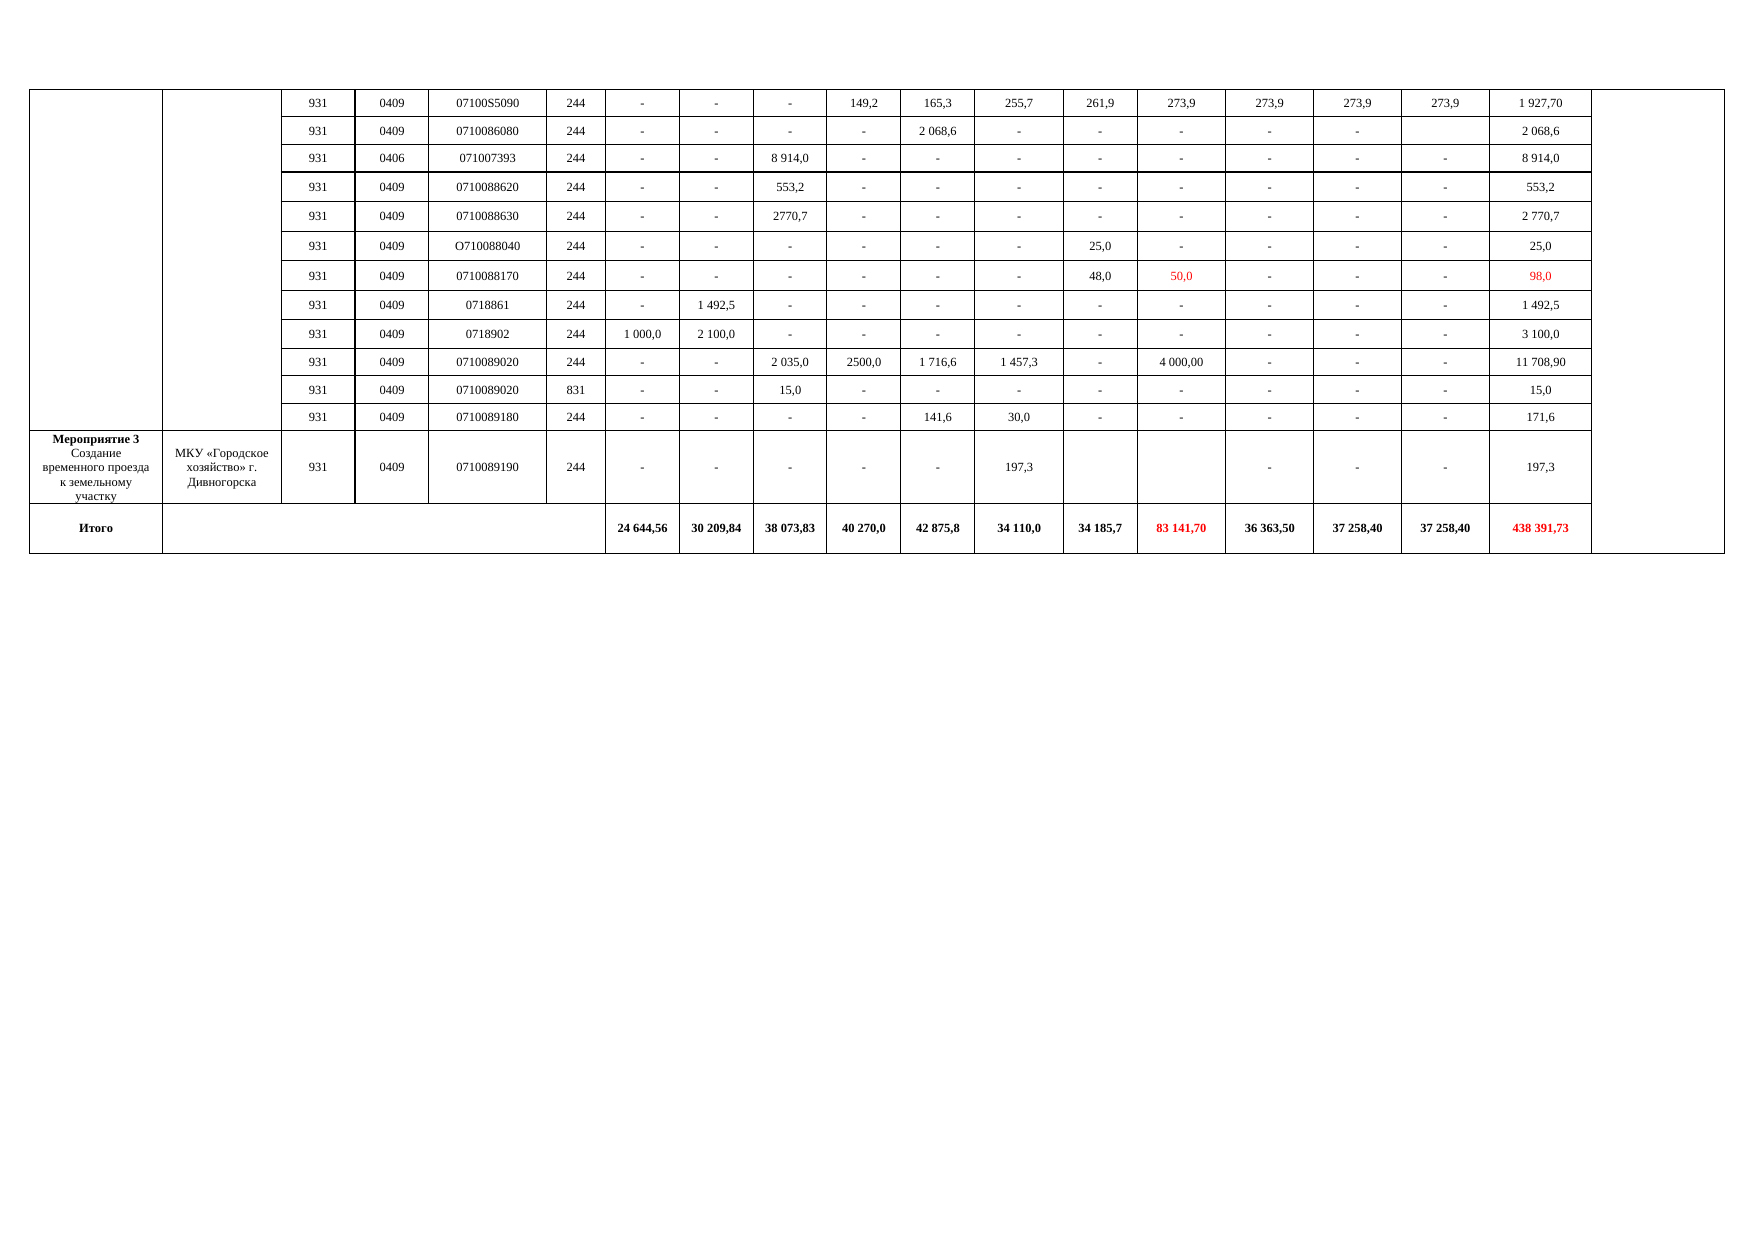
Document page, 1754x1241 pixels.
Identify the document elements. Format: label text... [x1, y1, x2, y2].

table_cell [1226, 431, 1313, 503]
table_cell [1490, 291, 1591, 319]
table_cell 553,2 [754, 173, 826, 201]
table_cell - [1402, 145, 1489, 171]
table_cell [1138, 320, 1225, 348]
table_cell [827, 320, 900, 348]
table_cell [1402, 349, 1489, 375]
table_cell 244 [547, 145, 605, 171]
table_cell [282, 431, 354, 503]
table_cell - [680, 145, 753, 171]
table_cell - [680, 117, 753, 144]
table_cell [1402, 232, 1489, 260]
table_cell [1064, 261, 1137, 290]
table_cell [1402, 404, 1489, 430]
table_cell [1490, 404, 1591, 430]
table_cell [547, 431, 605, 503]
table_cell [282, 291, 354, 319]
table_cell [1402, 117, 1489, 144]
table_cell 261,9 [1064, 90, 1137, 116]
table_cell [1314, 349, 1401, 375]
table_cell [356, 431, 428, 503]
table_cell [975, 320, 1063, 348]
table_cell - [680, 173, 753, 201]
table_cell 273,9 [1226, 90, 1313, 116]
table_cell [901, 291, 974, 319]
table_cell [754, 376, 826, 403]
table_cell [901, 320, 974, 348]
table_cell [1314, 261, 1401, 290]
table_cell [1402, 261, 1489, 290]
table_cell 1 927,70 [1490, 90, 1591, 116]
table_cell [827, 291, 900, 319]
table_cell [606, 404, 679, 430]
table_cell 273,9 [1314, 90, 1401, 116]
table_cell - [1138, 145, 1225, 171]
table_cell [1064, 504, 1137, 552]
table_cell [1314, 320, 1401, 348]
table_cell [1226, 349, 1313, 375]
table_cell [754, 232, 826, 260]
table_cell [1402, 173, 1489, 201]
table_cell 273,9 [1138, 90, 1225, 116]
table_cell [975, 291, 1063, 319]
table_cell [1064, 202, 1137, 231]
table_cell 931 [282, 90, 354, 116]
table_cell - [827, 173, 900, 201]
table_cell - [680, 90, 753, 116]
table_cell - [1138, 173, 1225, 201]
table_cell 8 914,0 [1490, 145, 1591, 171]
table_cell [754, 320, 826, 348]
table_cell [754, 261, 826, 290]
table_cell - [1226, 173, 1313, 201]
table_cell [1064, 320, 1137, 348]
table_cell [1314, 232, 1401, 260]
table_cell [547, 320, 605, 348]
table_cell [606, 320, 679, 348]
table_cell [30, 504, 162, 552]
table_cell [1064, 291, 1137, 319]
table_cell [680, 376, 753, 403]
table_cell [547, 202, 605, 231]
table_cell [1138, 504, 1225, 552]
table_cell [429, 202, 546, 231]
table_cell - [975, 117, 1063, 144]
table_cell 931 [282, 173, 354, 201]
table_cell - [827, 145, 900, 171]
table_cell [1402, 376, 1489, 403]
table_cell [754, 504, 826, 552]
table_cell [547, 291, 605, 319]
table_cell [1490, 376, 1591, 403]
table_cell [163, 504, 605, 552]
table_cell - [1226, 145, 1313, 171]
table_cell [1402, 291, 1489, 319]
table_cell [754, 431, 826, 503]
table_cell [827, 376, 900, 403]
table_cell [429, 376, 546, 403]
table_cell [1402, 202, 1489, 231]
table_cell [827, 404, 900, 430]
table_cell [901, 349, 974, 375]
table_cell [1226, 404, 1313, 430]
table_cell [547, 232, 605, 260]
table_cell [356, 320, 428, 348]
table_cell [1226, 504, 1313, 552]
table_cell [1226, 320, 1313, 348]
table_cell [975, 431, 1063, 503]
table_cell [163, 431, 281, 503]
table_cell - [901, 173, 974, 201]
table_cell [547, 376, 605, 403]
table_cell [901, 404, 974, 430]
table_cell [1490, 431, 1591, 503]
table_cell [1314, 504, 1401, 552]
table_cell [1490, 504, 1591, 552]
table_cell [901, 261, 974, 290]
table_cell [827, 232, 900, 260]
table_cell 0409 [356, 117, 428, 144]
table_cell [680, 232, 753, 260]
table_cell 07100S5090 [429, 90, 546, 116]
table_cell 0409 [356, 90, 428, 116]
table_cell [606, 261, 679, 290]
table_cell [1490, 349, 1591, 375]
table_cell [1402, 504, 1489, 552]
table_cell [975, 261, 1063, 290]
table_cell 0710088620 [429, 173, 546, 201]
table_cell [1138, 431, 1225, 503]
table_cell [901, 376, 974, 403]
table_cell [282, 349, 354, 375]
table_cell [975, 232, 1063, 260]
table_cell 149,2 [827, 90, 900, 116]
table_cell - [754, 90, 826, 116]
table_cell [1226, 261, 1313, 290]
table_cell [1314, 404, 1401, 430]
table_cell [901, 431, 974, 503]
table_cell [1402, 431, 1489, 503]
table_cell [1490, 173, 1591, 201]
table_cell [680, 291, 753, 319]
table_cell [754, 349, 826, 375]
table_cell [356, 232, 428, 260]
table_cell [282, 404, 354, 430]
table_cell - [754, 117, 826, 144]
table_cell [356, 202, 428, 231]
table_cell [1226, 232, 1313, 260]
table_cell - [901, 145, 974, 171]
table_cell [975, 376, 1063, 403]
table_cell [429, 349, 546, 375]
table_cell - [1314, 117, 1401, 144]
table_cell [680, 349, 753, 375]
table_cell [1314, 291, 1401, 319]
table_cell 165,3 [901, 90, 974, 116]
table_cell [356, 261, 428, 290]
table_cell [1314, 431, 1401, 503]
table_cell 0710086080 [429, 117, 546, 144]
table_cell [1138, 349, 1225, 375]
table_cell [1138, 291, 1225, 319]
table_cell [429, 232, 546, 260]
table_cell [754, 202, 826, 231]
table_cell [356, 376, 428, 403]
table_cell - [606, 90, 679, 116]
table_cell 255,7 [975, 90, 1063, 116]
table_cell - [1314, 145, 1401, 171]
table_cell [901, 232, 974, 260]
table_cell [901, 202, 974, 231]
table_cell - [1064, 173, 1137, 201]
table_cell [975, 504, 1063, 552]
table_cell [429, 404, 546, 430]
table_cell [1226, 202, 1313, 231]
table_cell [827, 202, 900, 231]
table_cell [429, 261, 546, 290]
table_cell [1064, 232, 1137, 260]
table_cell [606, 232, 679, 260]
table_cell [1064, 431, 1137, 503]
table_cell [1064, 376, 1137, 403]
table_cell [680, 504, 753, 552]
table_cell 0409 [356, 173, 428, 201]
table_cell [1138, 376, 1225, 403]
table_cell 244 [547, 90, 605, 116]
table_cell 071007393 [429, 145, 546, 171]
table_cell - [606, 145, 679, 171]
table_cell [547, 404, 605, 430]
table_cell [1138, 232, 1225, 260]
table_cell 931 [282, 145, 354, 171]
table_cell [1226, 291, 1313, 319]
table_cell - [1064, 145, 1137, 171]
table_cell - [1314, 173, 1401, 201]
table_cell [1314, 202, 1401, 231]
table_cell 2 068,6 [901, 117, 974, 144]
table_cell 2 068,6 [1490, 117, 1591, 144]
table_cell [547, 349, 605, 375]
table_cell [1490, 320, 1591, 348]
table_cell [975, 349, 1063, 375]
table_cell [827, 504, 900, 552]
table_cell 8 914,0 [754, 145, 826, 171]
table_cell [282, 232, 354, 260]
table_cell 273,9 [1402, 90, 1489, 116]
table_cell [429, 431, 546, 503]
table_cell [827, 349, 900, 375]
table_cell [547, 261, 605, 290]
table_cell - [1138, 117, 1225, 144]
table_cell 244 [547, 117, 605, 144]
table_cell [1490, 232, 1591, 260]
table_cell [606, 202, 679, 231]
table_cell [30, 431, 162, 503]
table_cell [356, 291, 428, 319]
table_cell 0406 [356, 145, 428, 171]
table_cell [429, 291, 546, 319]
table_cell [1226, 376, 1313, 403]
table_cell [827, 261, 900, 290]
table_cell - [606, 173, 679, 201]
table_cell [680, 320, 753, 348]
table_cell - [606, 117, 679, 144]
table_cell - [1226, 117, 1313, 144]
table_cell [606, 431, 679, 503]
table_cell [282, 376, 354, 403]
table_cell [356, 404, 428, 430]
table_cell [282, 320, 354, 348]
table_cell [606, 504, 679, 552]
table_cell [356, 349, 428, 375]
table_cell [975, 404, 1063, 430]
table_cell - [1064, 117, 1137, 144]
table_cell - [827, 117, 900, 144]
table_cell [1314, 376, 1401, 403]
table_cell 931 [282, 117, 354, 144]
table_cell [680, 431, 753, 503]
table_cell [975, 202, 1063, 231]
table_cell 244 [547, 173, 605, 201]
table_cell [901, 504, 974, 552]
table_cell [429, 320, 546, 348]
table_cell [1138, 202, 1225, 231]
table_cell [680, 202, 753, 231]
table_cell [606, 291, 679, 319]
table_cell - [975, 145, 1063, 171]
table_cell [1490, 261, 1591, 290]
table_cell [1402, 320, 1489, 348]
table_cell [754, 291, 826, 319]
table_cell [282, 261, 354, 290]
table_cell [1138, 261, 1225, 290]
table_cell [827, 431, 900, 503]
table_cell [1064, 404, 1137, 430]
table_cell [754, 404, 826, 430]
table_cell - [975, 173, 1063, 201]
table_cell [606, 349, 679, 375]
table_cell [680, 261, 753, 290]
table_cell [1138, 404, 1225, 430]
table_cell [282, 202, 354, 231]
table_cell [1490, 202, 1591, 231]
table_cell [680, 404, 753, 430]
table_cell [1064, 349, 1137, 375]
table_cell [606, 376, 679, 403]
